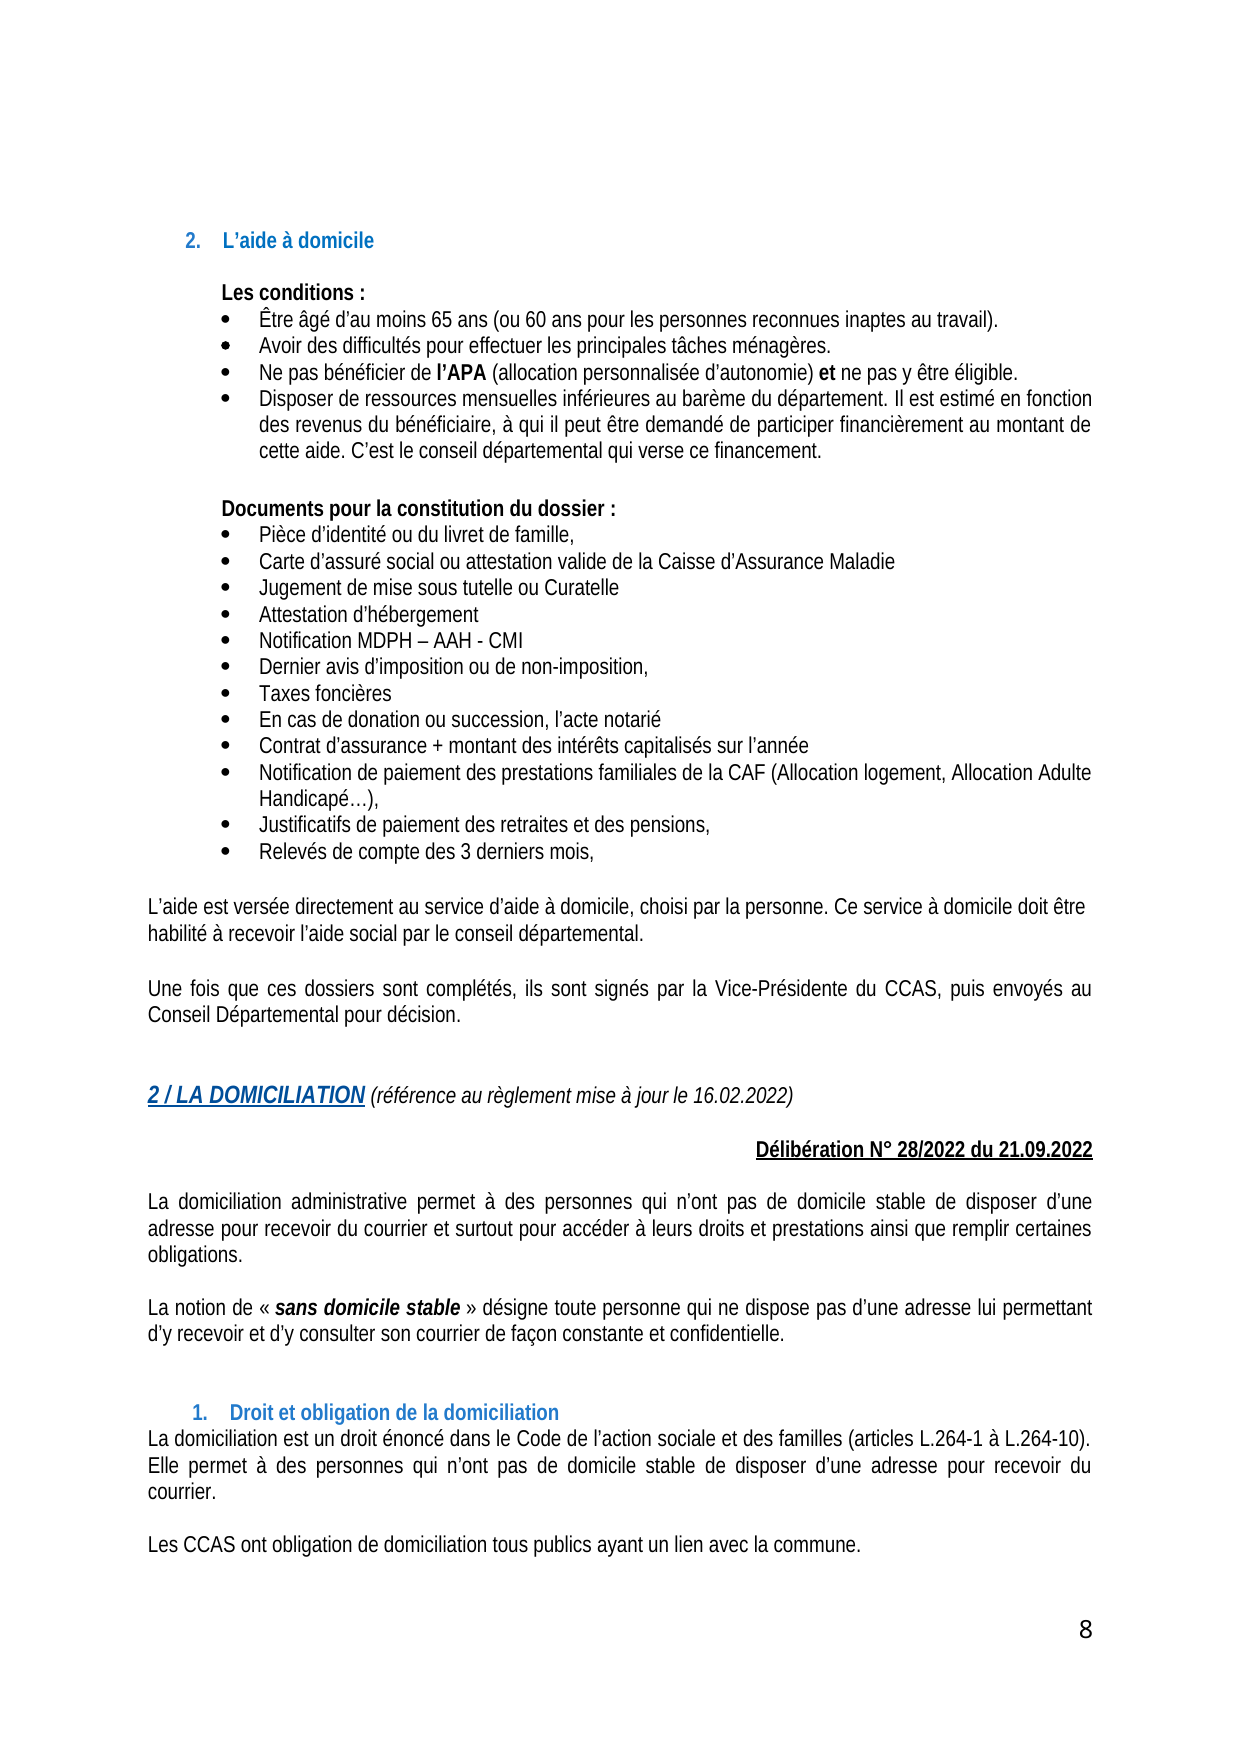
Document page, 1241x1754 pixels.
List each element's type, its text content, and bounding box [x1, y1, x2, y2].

list Attestation d’hébergement [221, 601, 1093, 627]
text La domiciliation administrative permet à des personnes qui n’ont pas de domicile stable de disposer d’une adresse pour recevoir du courrier et surtout pour accéder à leurs droits et prestations ainsi que remplir certaines obligations. [148, 1188, 1093, 1267]
list Droit et obligation de la domiciliation [192, 1399, 1093, 1425]
text Délibération N° 28/2022 du 21.09.2022 [148, 1136, 1093, 1162]
list Dernier avis d’imposition ou de non-imposition, [221, 653, 1093, 679]
text Les CCAS ont obligation de domiciliation tous publics ayant un lien avec la commune. [148, 1531, 1093, 1557]
list Carte d’assuré social ou attestation valide de la Caisse d’Assurance Maladie [221, 548, 1093, 574]
list Être âgé d’au moins 65 ans (ou 60 ans pour les personnes reconnues inaptes au travail). [221, 306, 1093, 332]
list Relevés de compte des 3 derniers mois, [221, 838, 1093, 864]
text Les conditions : [148, 279, 1093, 306]
list Taxes foncières [221, 679, 1093, 706]
list Justificatifs de paiement des retraites et des pensions, [221, 811, 1093, 838]
list Jugement de mise sous tutelle ou Curatelle [221, 574, 1093, 601]
text 2 / LA DOMICILIATION (référence au règlement mise à jour le 16.02.2022) [148, 1081, 1093, 1109]
text Une fois que ces dossiers sont complétés, ils sont signés par la Vice-Présidente du CCAS, puis envoyés au Conseil Départemental pour décision. [148, 975, 1093, 1028]
list Avoir des difficultés pour effectuer les principales tâches ménagères. [221, 332, 1093, 358]
list Ne pas bénéficier de l’APA (allocation personnalisée d’autonomie) et ne pas y être éligible. [221, 358, 1093, 385]
text La notion de « sans domicile stable » désigne toute personne qui ne dispose pas d’une adresse lui permettant d’y recevoir et d’y consulter son courrier de façon constante et confidentielle. [148, 1294, 1093, 1346]
text La domiciliation est un droit énoncé dans le Code de l’action sociale et des familles (articles L.264-1 à L.264-10). Elle permet à des personnes qui n’ont pas de domicile stable de disposer d’une adresse pour recevoir du courrier. [148, 1425, 1093, 1504]
list En cas de donation ou succession, l’acte notarié [221, 706, 1093, 732]
list Pièce d’identité ou du livret de famille, [221, 521, 1093, 548]
list Notification de paiement des prestations familiales de la CAF (Allocation logement, Allocation Adulte Handicapé…), [221, 759, 1093, 811]
list Contrat d’assurance + montant des intérêts capitalisés sur l’année [221, 732, 1093, 759]
list Disposer de ressources mensuelles inférieures au barème du département. Il est estimé en fonction des revenus du bénéficiaire, à qui il peut être demandé de participer financièrement au montant de cette aide. C’est le conseil départemental qui verse ce financement. [221, 385, 1093, 464]
list Notification MDPH – AAH - CMI [221, 627, 1093, 653]
list L’aide à domicile [185, 227, 1093, 253]
text L’aide est versée directement au service d’aide à domicile, choisi par la personne. Ce service à domicile doit être habilité à recevoir l’aide social par le conseil départemental. [148, 893, 1093, 946]
text Documents pour la constitution du dossier : [148, 495, 1093, 521]
